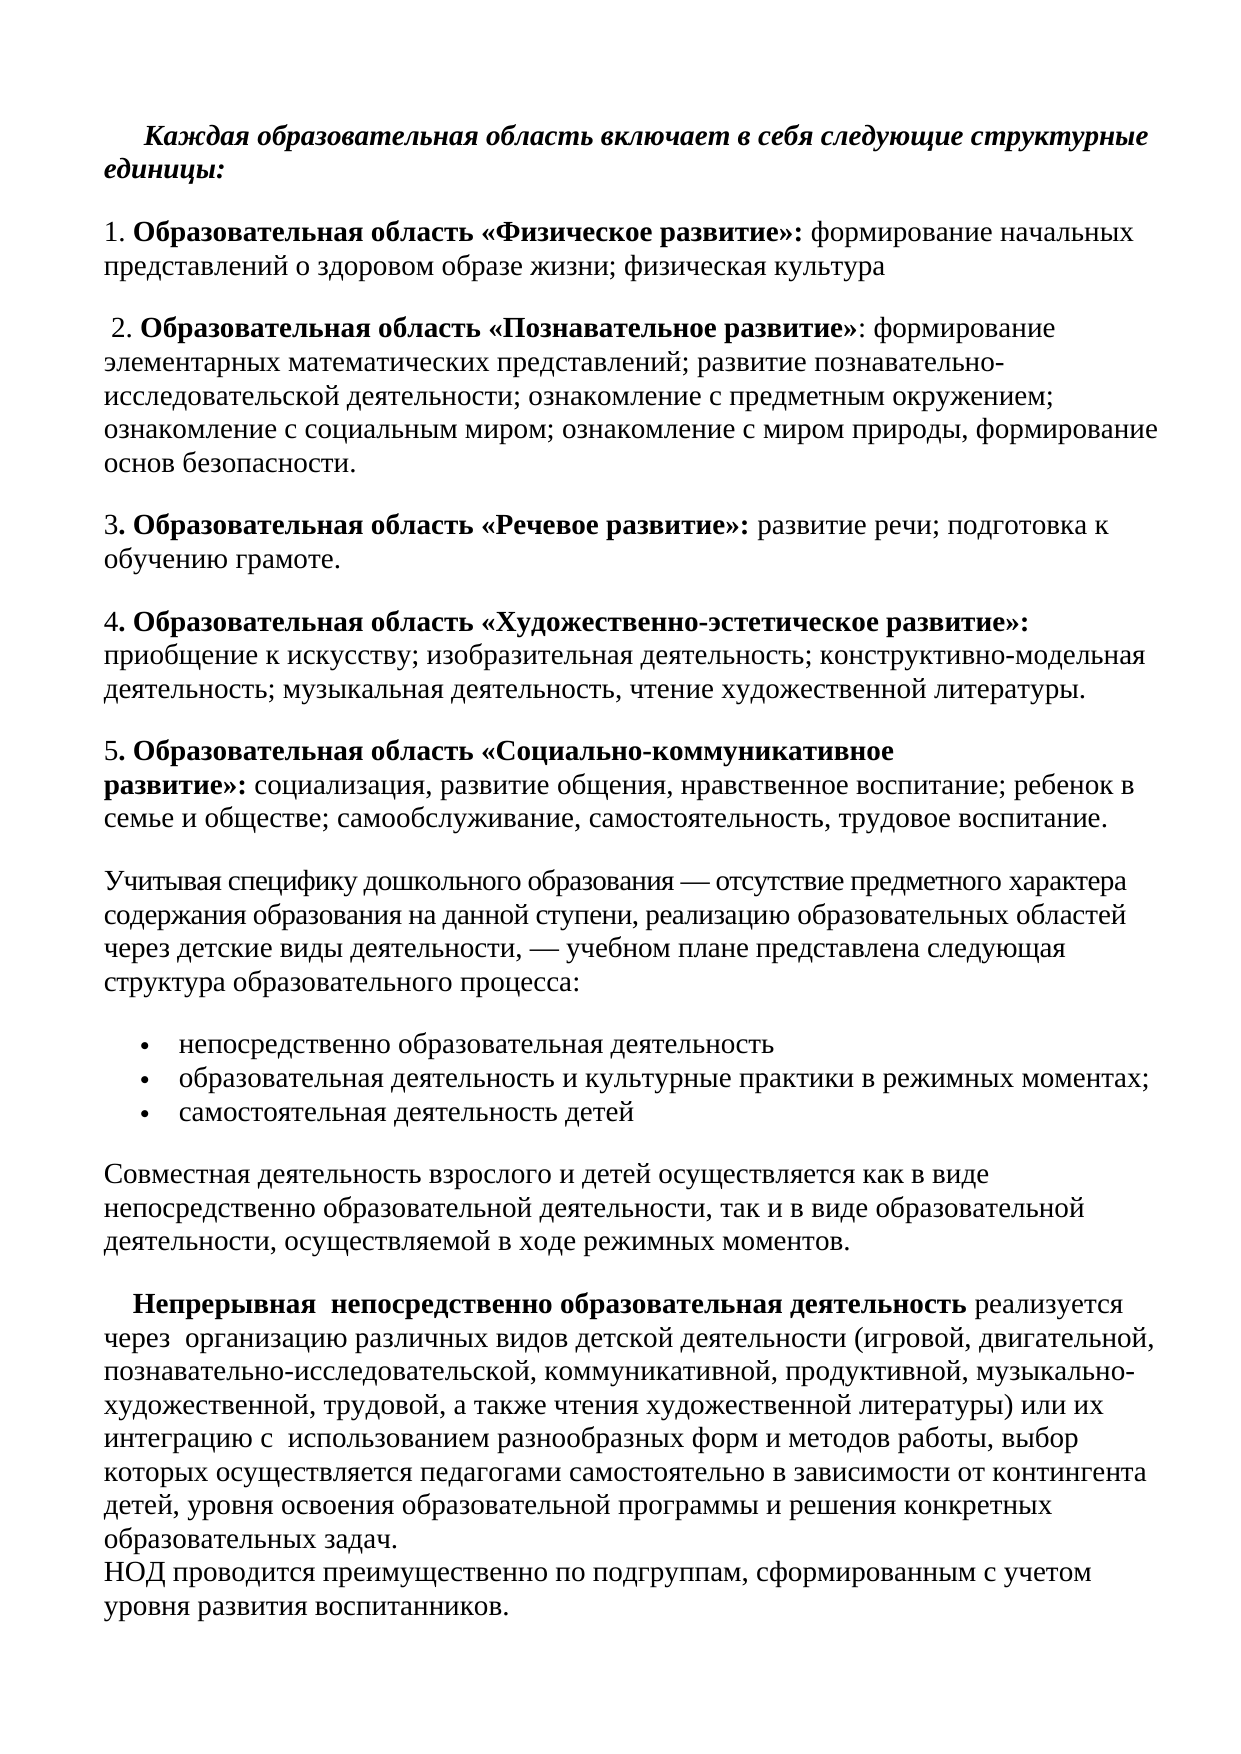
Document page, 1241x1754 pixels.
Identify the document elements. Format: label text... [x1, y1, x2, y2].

text 5. Образовательная область «Социально-коммуникативное развитие»: социализация, развитие общения, нравственное воспитание; ребенок в семье и обществе; самообслуживание, самостоятельность, трудовое воспитание. [103, 733, 1181, 834]
list образовательная деятельность и культурные практики в режимных моментах; [141, 1060, 1181, 1094]
text Непрерывная непосредственно образовательная деятельность реализуется через организацию различных видов детской деятельности (игровой, двигательной, познавательно-исследовательской, коммуникативной, продуктивной, музыкально-художественной, трудовой, а также чтения художественной литературы) или их интеграцию с использованием разнообразных форм и методов работы, выбор которых осуществляется педагогами самостоятельно в зависимости от контингента детей, уровня освоения образовательной программы и решения конкретных образовательных задач. [103, 1286, 1181, 1554]
text Учитывая специфику дошкольного образования — отсутствие предметного характера содержания образования на данной ступени, реализацию образовательных областей через детские виды деятельности, — учебном плане представлена следующая структура образовательного процесса: [103, 863, 1181, 997]
list непосредственно образовательная деятельность [141, 1027, 1181, 1060]
text 2. Образовательная область «Познавательное развитие»: формирование элементарных математических представлений; развитие познавательно-исследовательской деятельности; ознакомление с предметным окружением; ознакомление с социальным миром; ознакомление с миром природы, формирование основ безопасности. [103, 311, 1181, 478]
text НОД проводится преимущественно по подгруппам, сформированным с учетом уровня развития воспитанников. [103, 1554, 1181, 1622]
text Каждая образовательная область включает в себя следующие структурные единицы: [103, 118, 1181, 185]
text Совместная деятельность взрослого и детей осуществляется как в виде непосредственно образовательной деятельности, так и в виде образовательной деятельности, осуществляемой в ходе режимных моментов. [103, 1156, 1181, 1257]
text 1. Образовательная область «Физическое развитие»: формирование начальных представлений о здоровом образе жизни; физическая культура [103, 214, 1181, 281]
text 4. Образовательная область «Художественно-эстетическое развитие»: приобщение к искусству; изобразительная деятельность; конструктивно-модельная деятельность; музыкальная деятельность, чтение художественной литературы. [103, 604, 1181, 704]
text 3. Образовательная область «Речевое развитие»: развитие речи; подготовка к обучению грамоте. [103, 507, 1181, 574]
list самостоятельная деятельность детей [141, 1094, 1181, 1127]
